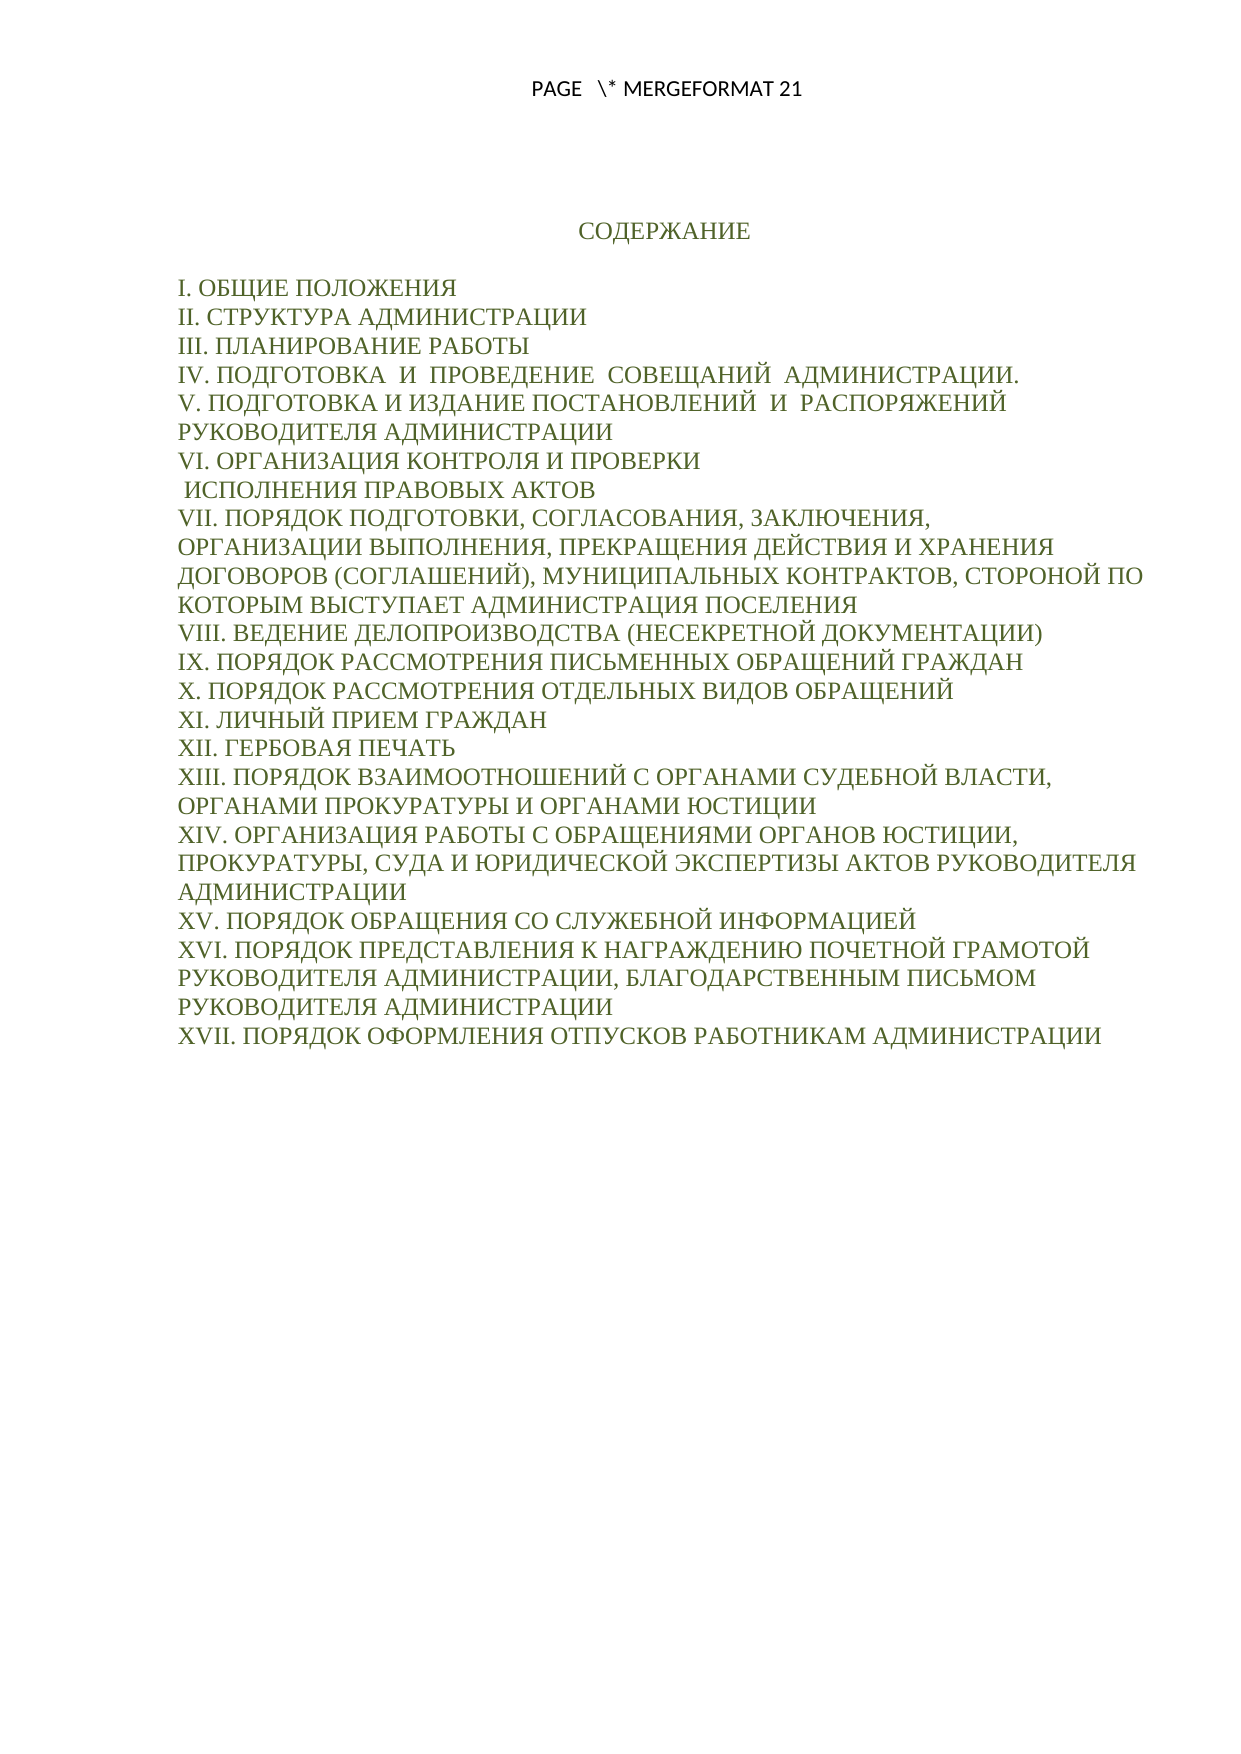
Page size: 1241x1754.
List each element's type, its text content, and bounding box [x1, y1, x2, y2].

text VI. Организация контроля и проверки [177, 446, 1152, 475]
text II. Структура администрации [177, 302, 1152, 331]
text III. Планирование работы [177, 331, 1152, 360]
text СОДЕРЖАНИЕ [177, 216, 1152, 245]
text IV. Подготовка и проведение совещаний администрации. [177, 360, 1152, 388]
text vIIi. Ведение делопроизводства (несекретной документации) [177, 618, 1152, 647]
text XI. ЛИЧНЫЙ ПРИЕМ ГРАЖДАН [177, 705, 1152, 733]
text V. Подготовка и издание постановлений и распоряжений РУКОВОДИТЕЛЯ АДМИНИСТРАЦИИ [177, 388, 1152, 446]
text XVII. ПОРЯДОК ОФОРМЛЕНИЯ ОТПУСКОВ РАБОТНИКАМ АДМИНИСТРАЦИИ [177, 1021, 1152, 1050]
text XIV. ОРГАНИЗАЦИЯ РАБОТЫ С ОБРАЩЕНИЯМИ ОРГАНОВ ЮСТИЦИИ, ПРОКУРАТУРЫ, СУДА И ЮРИДИЧЕСКОЙ ЭКСПЕРТИЗЫ АКТОВ РУКОВОДИТЕЛЯ АДМИНИСТРАЦИИ [177, 820, 1152, 906]
text XII. Гербовая печать [177, 733, 1152, 762]
text XVI. ПОРЯДОК ПРЕДСТАВЛЕНИЯ К НАГРАЖДЕНИЮ ПОЧЕТНОЙ ГРАМОТОЙ РУКОВОДИТЕЛЯ АДМИНИСТРАЦИИ, БЛАГОДАРСТВЕННЫМ ПИСЬМОМ РУКОВОДИТЕЛЯ АДМИНИСТРАЦИИ [177, 935, 1152, 1021]
text XIII. ПОРЯДОК ВЗАИМООТНОШЕНИЙ С ОРГАНАМИ СУДЕБНОЙ ВЛАСТИ, ОРГАНАМИ ПРОКУРАТУРЫ И ОРГАНАМИ ЮСТИЦИИ [177, 762, 1152, 820]
text I. ОБЩИЕ ПОЛОЖЕНИЯ [177, 273, 1152, 302]
text VII. ПОРЯДОК ПОДГОТОВКИ, СОГЛАСОВАНИЯ, ЗАКЛЮЧЕНИЯ, [177, 503, 1152, 532]
text XV. ПОРЯДОК ОБРАЩЕНИЯ СО СЛУЖЕБНОЙ ИНФОРМАЦИЕЙ [177, 906, 1152, 935]
text IX. ПОРЯДОК РАССМОТРЕНИЯ ПИСЬМЕННЫХ ОБРАЩЕНИЙ ГРАЖДАН [177, 647, 1152, 676]
text ОРГАНИЗАЦИИ ВЫПОЛНЕНИЯ, ПРЕКРАЩЕНИЯ ДЕЙСТВИЯ И ХРАНЕНИЯ ДОГОВОРОВ (СОГЛАШЕНИЙ), МУНИЦИПАЛЬНЫХ КОНТРАКТОВ, СТОРОНОЙ ПО КОТОРЫМ ВЫСТУПАЕТ АДМИНИСТРАЦИЯ ПОСЕЛЕНИЯ [177, 532, 1152, 618]
text X. ПОРЯДОК РАССМОТРЕНИЯ ОТДЕЛЬНЫХ ВИДОВ ОБРАЩЕНИЙ [177, 676, 1152, 705]
text исполнения правовых актов [177, 475, 1152, 503]
